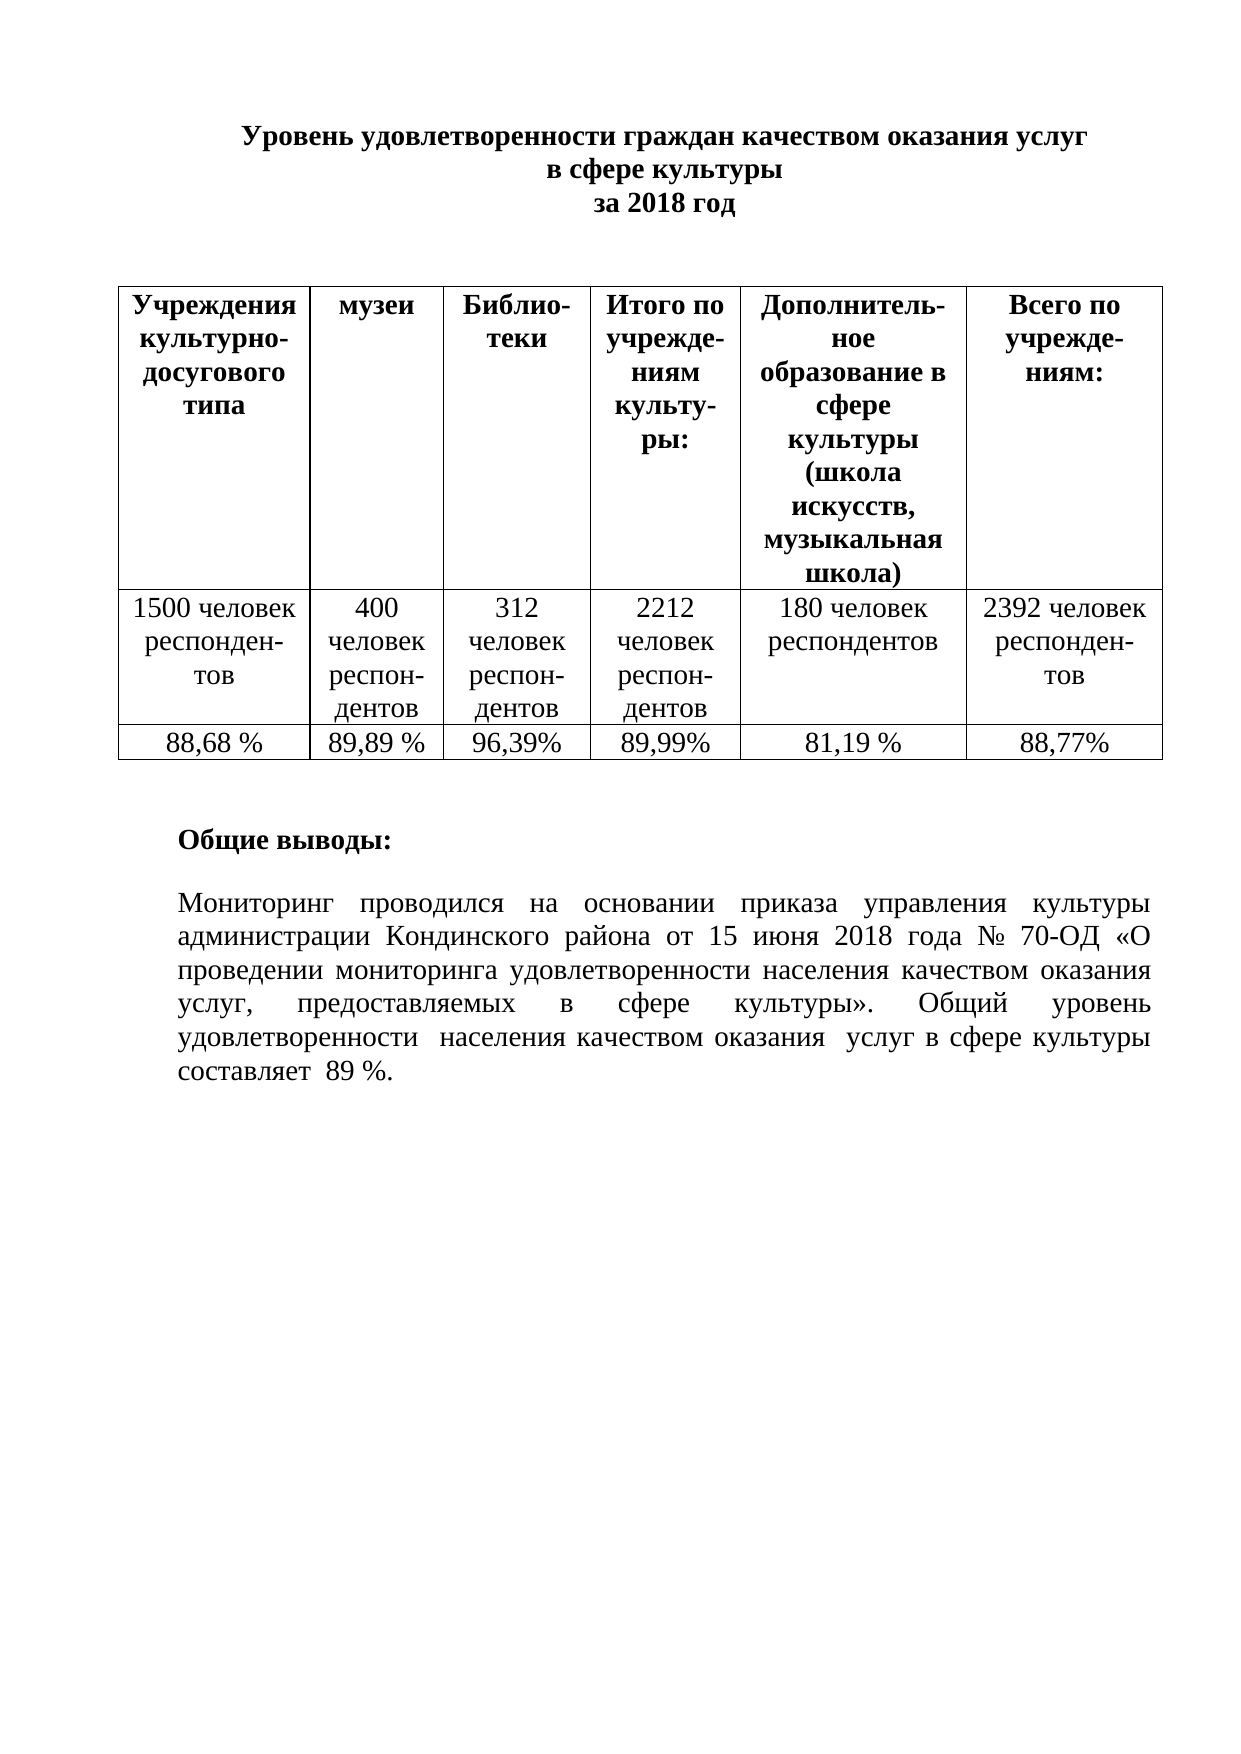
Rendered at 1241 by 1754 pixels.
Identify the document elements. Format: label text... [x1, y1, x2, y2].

table_cell 88,68 % [119, 725, 309, 758]
text за 2018 год [177, 185, 1152, 219]
table_header Дополнитель-ное образование в сфере культуры (школа искусств, музыкальная школа) [741, 287, 966, 589]
table_cell 89,99% [591, 725, 740, 758]
table_cell 2212 человек респон-дентов [591, 590, 740, 724]
table_header музеи [311, 287, 443, 589]
table_cell 2392 человек респонден-тов [967, 590, 1162, 724]
text Общие выводы: [177, 822, 1152, 856]
table_header Итого по учрежде-ниям культу-ры: [591, 287, 740, 589]
table_header Учреждения культурно-досугового типа [119, 287, 309, 589]
table_cell 96,39% [444, 725, 590, 758]
text Мониторинг проводился на основании приказа управления культуры администрации Кондинского района от 15 июня 2018 года № 70-ОД «О проведении мониторинга удовлетворенности населения качеством оказания услуг, предоставляемых в сфере культуры». Общий уровень удовлетворенности населения качеством оказания услуг в сфере культуры составляет 89 %. [177, 885, 1152, 1086]
table_cell 81,19 % [741, 725, 966, 758]
table_cell 1500 человек респонден-тов [119, 590, 309, 724]
table_header Библио-теки [444, 287, 590, 589]
table_cell 180 человек респондентов [741, 590, 966, 724]
text в сфере культуры [177, 152, 1152, 185]
table_header Всего по учрежде-ниям: [967, 287, 1162, 589]
table_cell 88,77% [967, 725, 1162, 758]
table_cell 89,89 % [311, 725, 443, 758]
table_cell 400 человек респон-дентов [311, 590, 443, 724]
table_cell 312 человек респон-дентов [444, 590, 590, 724]
text Уровень удовлетворенности граждан качеством оказания услуг [177, 118, 1152, 152]
